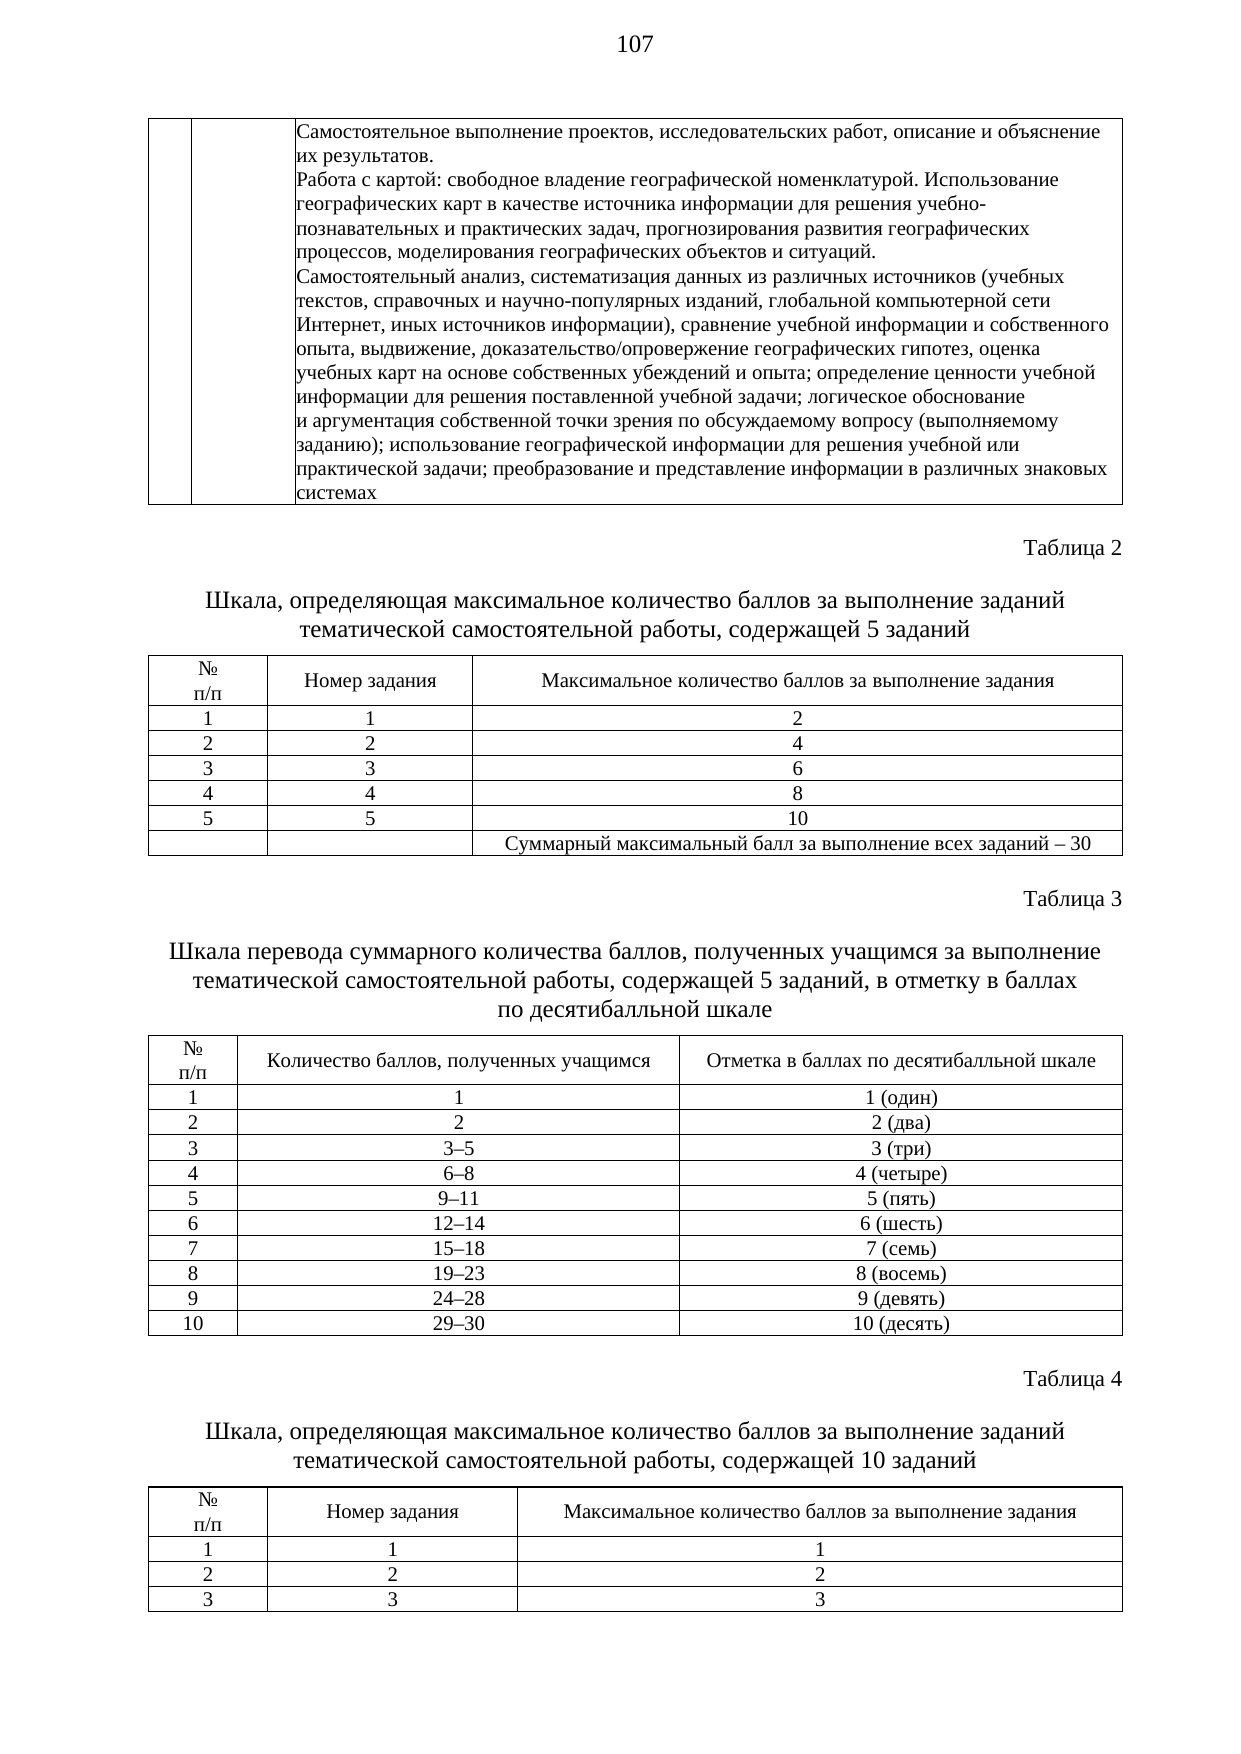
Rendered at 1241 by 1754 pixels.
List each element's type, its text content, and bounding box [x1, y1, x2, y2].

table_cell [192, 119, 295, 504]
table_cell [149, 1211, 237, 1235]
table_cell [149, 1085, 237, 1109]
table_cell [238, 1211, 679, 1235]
text Шкала перевода суммарного количества баллов, полученных учащимся за выполнение тематической самостоятельной работы, содержащей 5 заданий, в отметку в баллах по десятибалльной шкале [147, 936, 1122, 1022]
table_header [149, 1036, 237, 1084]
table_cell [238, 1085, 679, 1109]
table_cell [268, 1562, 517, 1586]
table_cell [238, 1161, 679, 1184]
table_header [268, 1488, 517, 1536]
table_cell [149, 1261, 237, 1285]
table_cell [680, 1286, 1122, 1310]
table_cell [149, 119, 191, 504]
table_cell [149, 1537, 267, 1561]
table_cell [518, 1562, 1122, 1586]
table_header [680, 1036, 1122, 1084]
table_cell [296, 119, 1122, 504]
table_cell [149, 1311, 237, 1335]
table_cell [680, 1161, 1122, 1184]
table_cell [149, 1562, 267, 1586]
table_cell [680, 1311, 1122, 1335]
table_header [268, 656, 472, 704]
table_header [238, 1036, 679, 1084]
text Таблица 4 [147, 1365, 1122, 1391]
text Таблица 3 [147, 885, 1122, 911]
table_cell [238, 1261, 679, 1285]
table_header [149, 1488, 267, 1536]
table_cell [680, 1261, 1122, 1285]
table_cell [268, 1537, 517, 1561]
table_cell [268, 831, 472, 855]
text Шкала, определяющая максимальное количество баллов за выполнение заданий тематической самостоятельной работы, содержащей 10 заданий [147, 1416, 1122, 1474]
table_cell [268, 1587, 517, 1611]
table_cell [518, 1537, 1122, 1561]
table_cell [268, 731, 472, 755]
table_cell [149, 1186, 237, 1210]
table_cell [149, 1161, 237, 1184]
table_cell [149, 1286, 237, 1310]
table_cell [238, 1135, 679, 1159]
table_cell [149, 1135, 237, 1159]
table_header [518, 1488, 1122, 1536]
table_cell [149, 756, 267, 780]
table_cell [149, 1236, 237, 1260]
text Шкала, определяющая максимальное количество баллов за выполнение заданий тематической самостоятельной работы, содержащей 5 заданий [147, 585, 1122, 643]
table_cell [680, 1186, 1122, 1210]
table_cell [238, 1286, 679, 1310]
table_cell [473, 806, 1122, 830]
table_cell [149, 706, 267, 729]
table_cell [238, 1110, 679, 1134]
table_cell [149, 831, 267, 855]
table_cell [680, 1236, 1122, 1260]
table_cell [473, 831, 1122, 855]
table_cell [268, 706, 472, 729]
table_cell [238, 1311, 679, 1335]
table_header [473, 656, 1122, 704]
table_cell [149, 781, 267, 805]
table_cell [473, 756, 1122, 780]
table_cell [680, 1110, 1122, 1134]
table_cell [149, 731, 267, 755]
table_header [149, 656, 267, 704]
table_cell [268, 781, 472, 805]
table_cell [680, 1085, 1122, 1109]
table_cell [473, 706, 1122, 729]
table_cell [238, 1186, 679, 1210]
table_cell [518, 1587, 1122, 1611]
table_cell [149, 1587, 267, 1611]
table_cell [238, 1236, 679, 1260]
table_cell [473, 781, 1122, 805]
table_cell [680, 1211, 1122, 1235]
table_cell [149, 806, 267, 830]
text Таблица 2 [147, 534, 1122, 560]
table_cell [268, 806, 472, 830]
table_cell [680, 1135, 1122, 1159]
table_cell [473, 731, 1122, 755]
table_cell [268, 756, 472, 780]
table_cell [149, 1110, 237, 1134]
